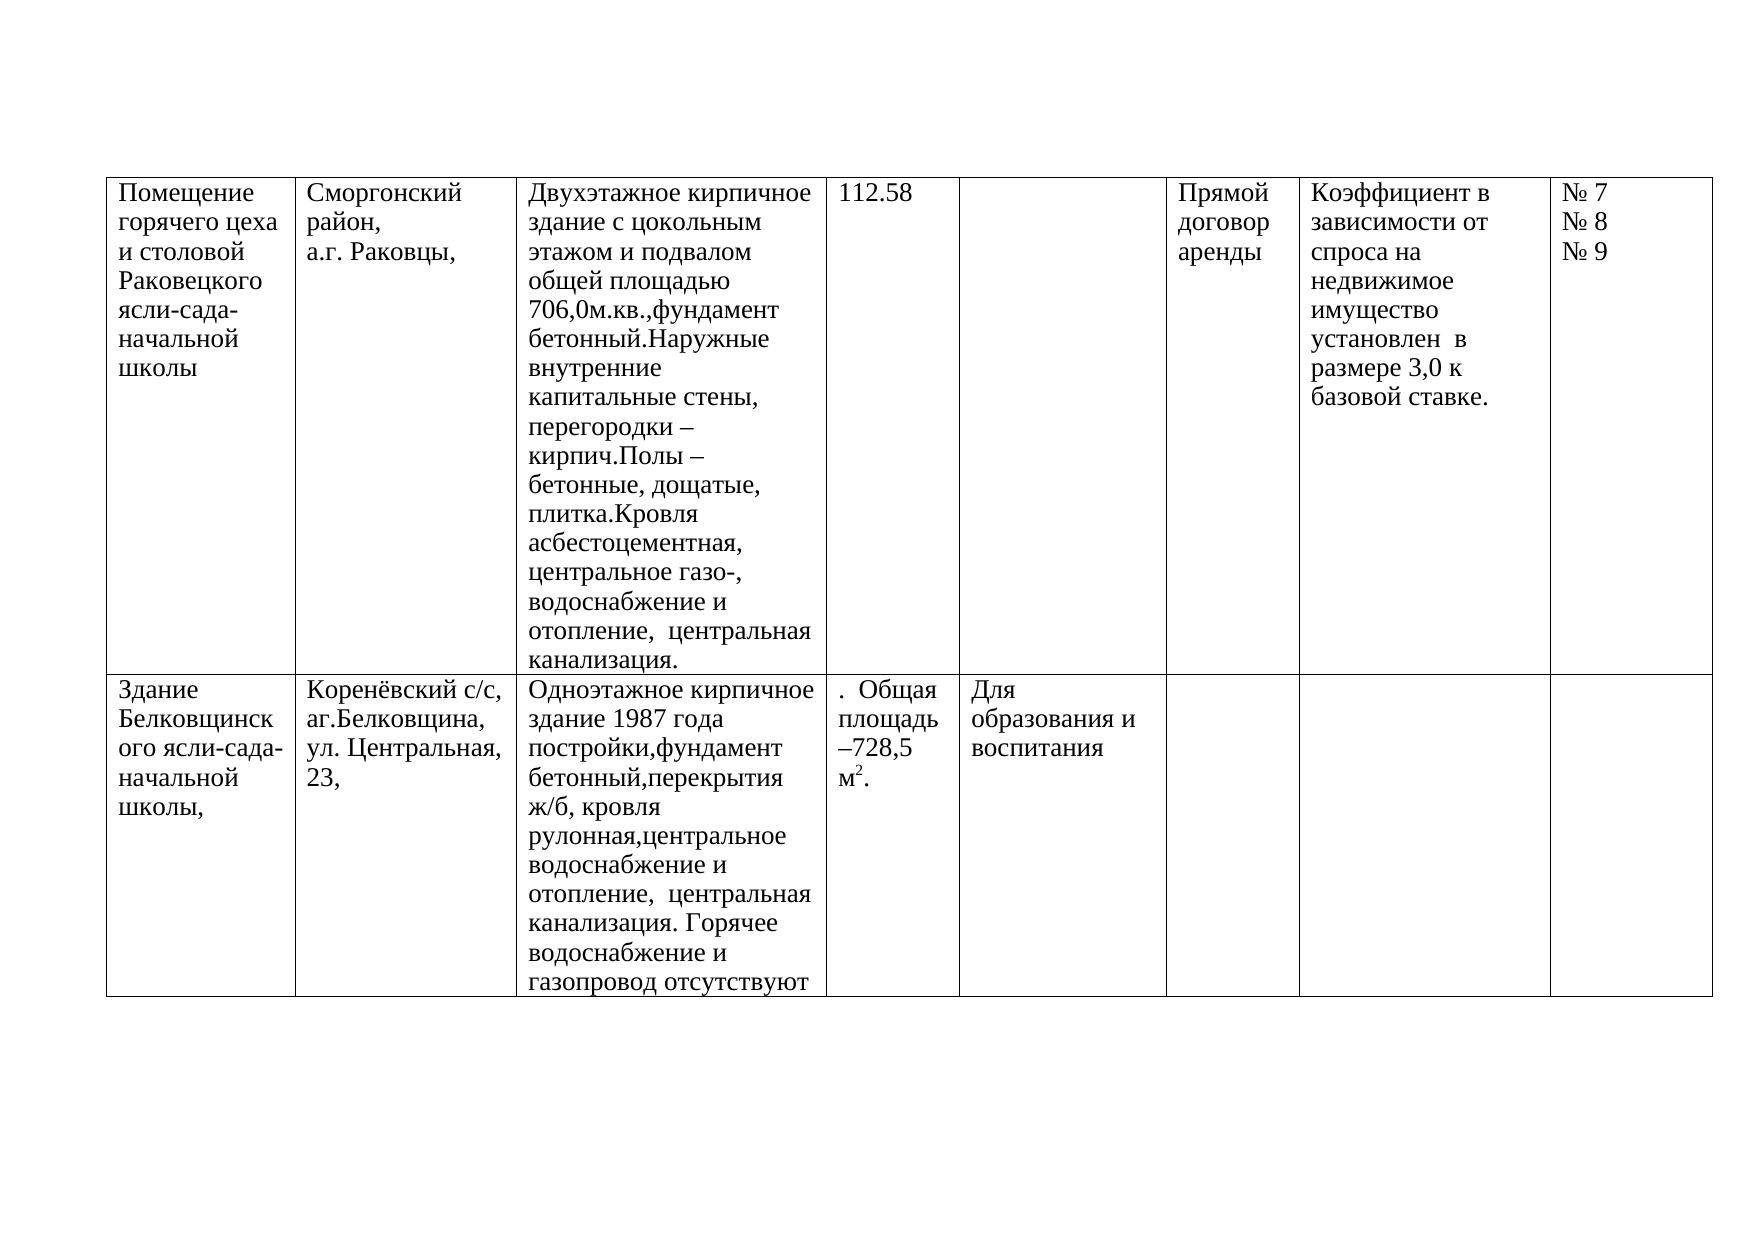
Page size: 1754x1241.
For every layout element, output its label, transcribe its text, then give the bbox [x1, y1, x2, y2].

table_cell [1167, 178, 1299, 674]
table_cell [1551, 675, 1712, 996]
table_cell № 7 № 8 № 9 [1551, 178, 1712, 674]
table_cell Для образования и воспитания [960, 675, 1166, 996]
table_cell Коренёвский с/с, аг.Белковщина, ул. Центральная, 23, [296, 675, 516, 996]
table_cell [1300, 178, 1550, 674]
table_cell 112.58 [827, 178, 959, 674]
table_cell [1300, 675, 1550, 996]
table_cell [1167, 675, 1299, 996]
table_cell . Общая площадь –728,5 м2. [827, 675, 959, 996]
table_cell Здание Белковщинского ясли-сада-начальной школы, [107, 675, 295, 996]
table_cell [960, 178, 1166, 674]
table_cell Одноэтажное кирпичное здание 1987 года постройки,фундамент бетонный,перекрытия ж/б, кровля рулонная,центральное водоснабжение и отопление, центральная канализация. Горячее водоснабжение и газопровод отсутствуют [517, 675, 826, 996]
table_cell Двухэтажное кирпичное здание с цокольным этажом и подвалом общей площадью 706,0м.кв.,фундамент бетонный.Наружные внутренние капитальные стены, перегородки – кирпич.Полы – бетонные, дощатые, плитка.Кровля асбестоцементная, центральное газо-, водоснабжение и отопление, центральная канализация. [517, 178, 826, 674]
table_cell Сморгонский район, а.г. Раковцы, [296, 178, 516, 674]
table_cell Помещение горячего цеха и столовой Раковецкого ясли-сада-начальной школы [107, 178, 295, 674]
